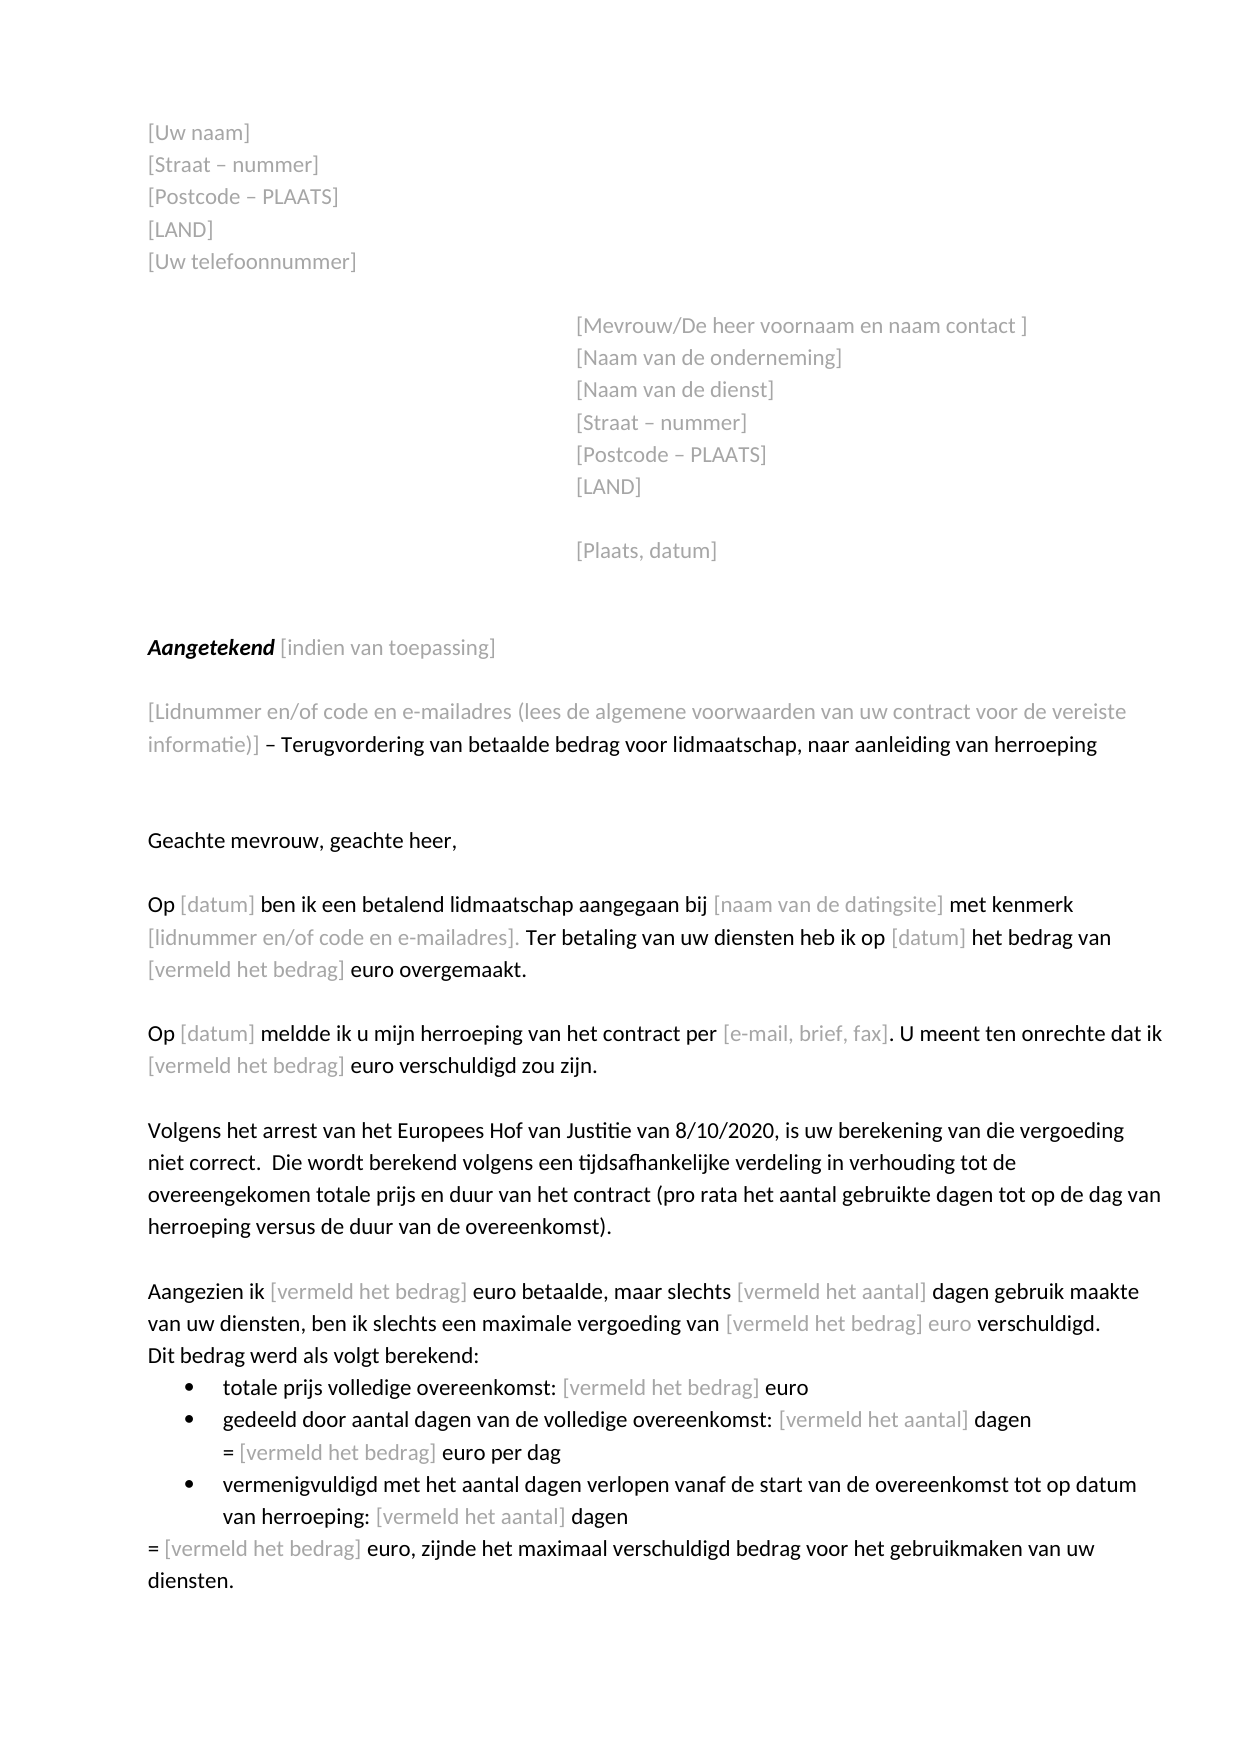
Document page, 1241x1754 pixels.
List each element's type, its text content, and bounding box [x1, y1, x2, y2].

text Op [datum] ben ik een betalend lidmaatschap aangegaan bij [naam van de datingsite] met kenmerk [lidnummer en/of code en e-mailadres]. Ter betaling van uw diensten heb ik op [datum] het bedrag van [vermeld het bedrag] euro overgemaakt. [148, 891, 1167, 983]
list gedeeld door aantal dagen van de volledige overeenkomst: [vermeld het aantal] dagen = [vermeld het bedrag] euro per dag [185, 1406, 1167, 1466]
list totale prijs volledige overeenkomst: [vermeld het bedrag] euro [185, 1373, 1167, 1401]
text [Uw telefoonnummer] [148, 247, 1167, 275]
text Aangetekend [indien van toepassing] [148, 633, 1167, 661]
text [Mevrouw/De heer voornaam en naam contact ] [576, 311, 1167, 339]
text [LAND] [576, 472, 1167, 500]
text [Lidnummer en/of code en e-mailadres (lees de algemene voorwaarden van uw contract voor de vereiste informatie)] – Terugvordering van betaalde bedrag voor lidmaatschap, naar aanleiding van herroeping [148, 697, 1167, 758]
text Op [datum] meldde ik u mijn herroeping van het contract per [e-mail, brief, fax]. U meent ten onrechte dat ik [vermeld het bedrag] euro verschuldigd zou zijn. [148, 1019, 1167, 1079]
text [LAND] [148, 215, 1167, 243]
text [Uw naam] [148, 118, 1167, 146]
text [Postcode – PLAATS] [148, 182, 1167, 211]
list vermenigvuldigd met het aantal dagen verlopen vanaf de start van de overeenkomst tot op datum van herroeping: [vermeld het aantal] dagen [185, 1470, 1167, 1530]
text [Naam van de dienst] [576, 376, 1167, 404]
text Geachte mevrouw, geachte heer, [148, 826, 1167, 854]
text [Straat – nummer] [576, 408, 1167, 436]
text [Naam van de onderneming] [576, 343, 1167, 371]
text Dit bedrag werd als volgt berekend: [148, 1341, 1167, 1369]
text [Plaats, datum] [576, 537, 1167, 564]
text Aangezien ik [vermeld het bedrag] euro betaalde, maar slechts [vermeld het aantal] dagen gebruik maakte van uw diensten, ben ik slechts een maximale vergoeding van [vermeld het bedrag] euro verschuldigd. [148, 1277, 1167, 1337]
text [Straat – nummer] [148, 150, 1167, 178]
text Volgens het arrest van het Europees Hof van Justitie van 8/10/2020, is uw berekening van die vergoeding niet correct. Die wordt berekend volgens een tijdsafhankelijke verdeling in verhouding tot de overeengekomen totale prijs en duur van het contract (pro rata het aantal gebruikte dagen tot op de dag van herroeping versus de duur van de overeenkomst). [148, 1116, 1167, 1241]
text [Postcode – PLAATS] [576, 440, 1167, 468]
text = [vermeld het bedrag] euro, zijnde het maximaal verschuldigd bedrag voor het gebruikmaken van uw diensten. [148, 1534, 1167, 1594]
